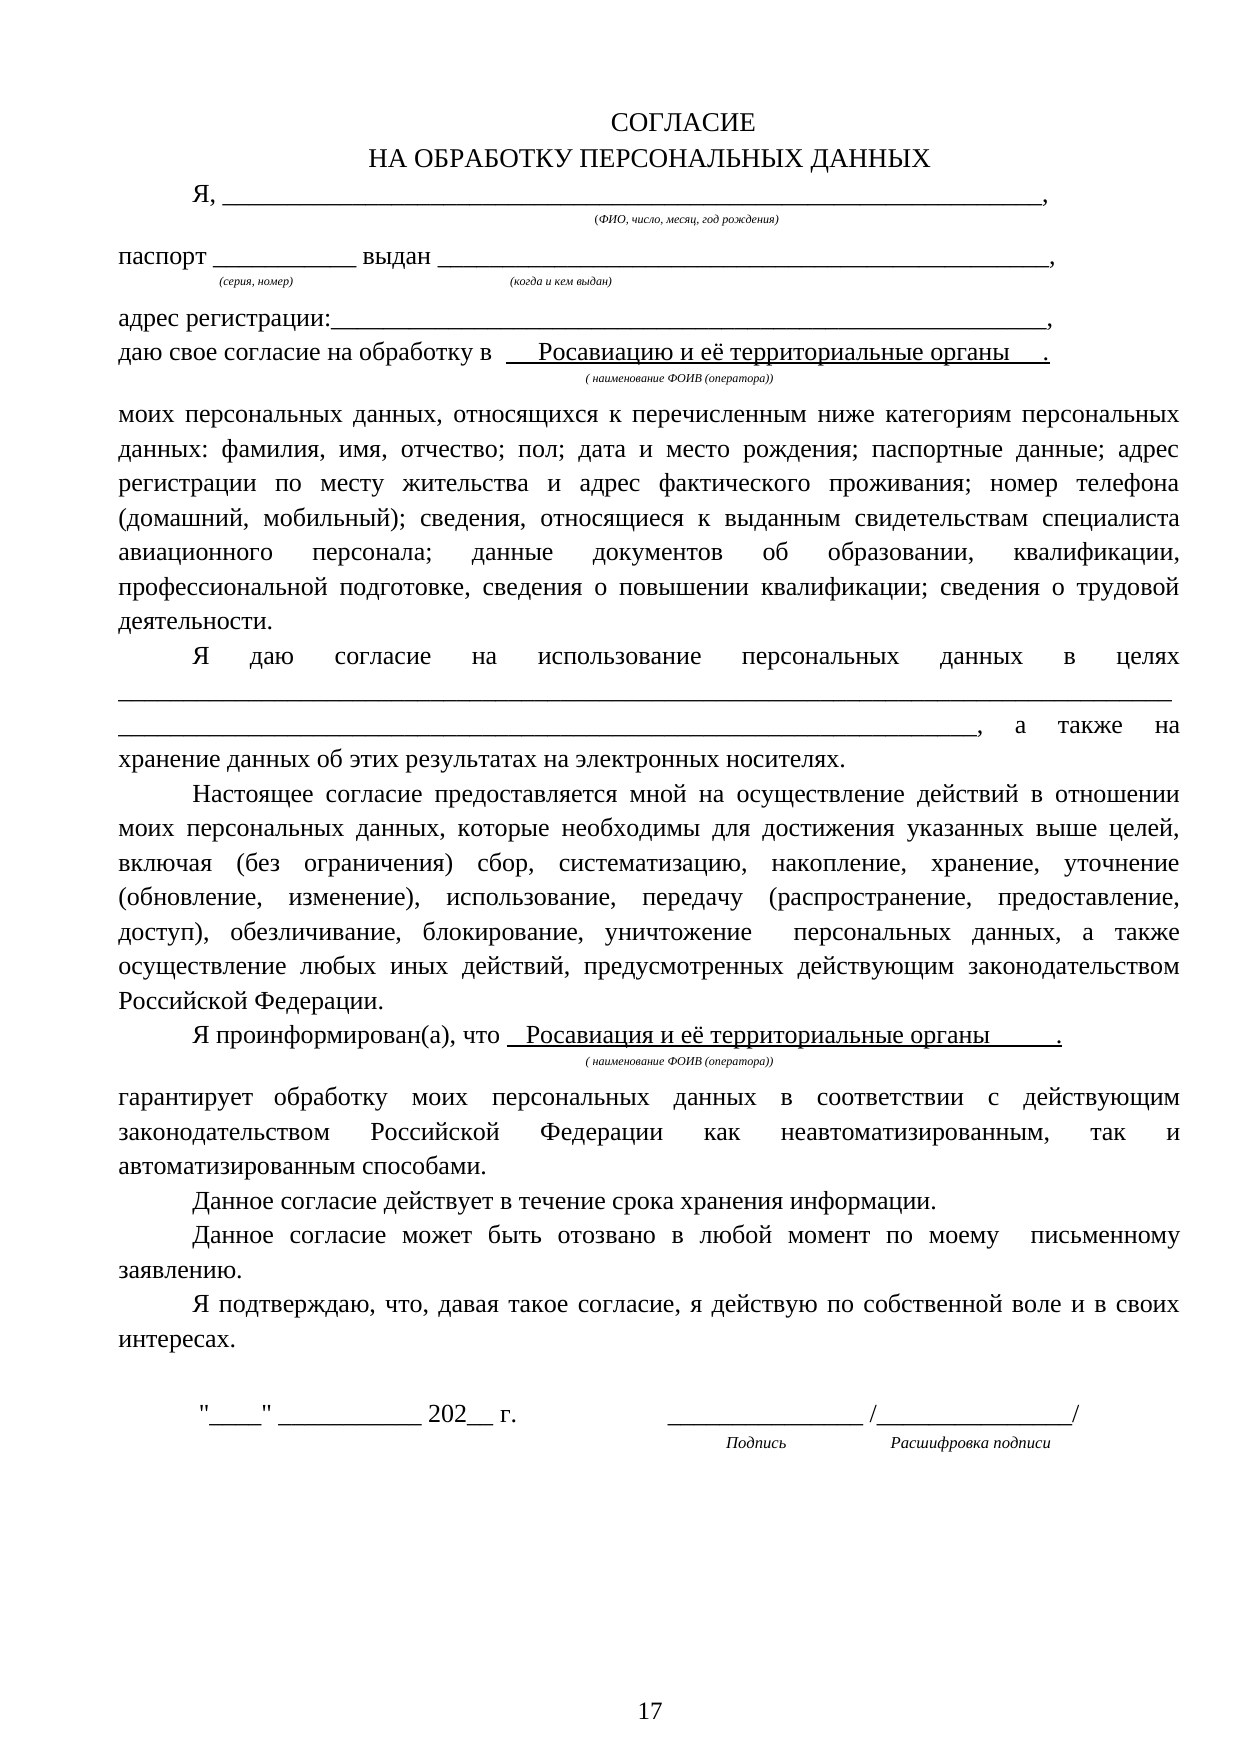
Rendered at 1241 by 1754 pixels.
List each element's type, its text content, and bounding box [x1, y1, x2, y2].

text Данное согласие действует в течение срока хранения информации. [118, 1185, 1181, 1215]
text (серия, номер) (когда и кем выдан) [118, 274, 1181, 298]
text Я даю согласие на использование персональных данных в целях ___________________________________________________________________________________________________________________________________________________, а также на хранение данных об этих результатах на электронных носителях. [118, 640, 1181, 773]
text Подпись Расшифровка подписи [118, 1432, 1181, 1452]
text адрес регистрации:_______________________________________________________, [118, 302, 1181, 332]
text Я проинформирован(а), что Росавиация и её территориальные органы . [118, 1019, 1181, 1049]
text моих персональных данных, относящихся к перечисленным ниже категориям персональных данных: фамилия, имя, отчество; пол; дата и место рождения; паспортные данные; адрес регистрации по месту жительства и адрес фактического проживания; номер телефона (домашний, мобильный); сведения, относящиеся к выданным свидетельствам специалиста авиационного персонала; данные документов об образовании, квалификации, профессиональной подготовке, сведения о повышении квалификации; сведения о трудовой деятельности. [118, 398, 1181, 635]
text ( наименование ФОИВ (оператора)) [118, 371, 1181, 395]
text Данное согласие может быть отозвано в любой момент по моему письменному заявлению. [118, 1219, 1181, 1284]
text Я, _______________________________________________________________, [118, 178, 1181, 208]
text паспорт ___________ выдан _______________________________________________, [118, 240, 1181, 270]
text Я подтверждаю, что, давая такое согласие, я действую по собственной воле и в своих интересах. [118, 1288, 1181, 1353]
text "____" ___________ 202__ г. _______________ /_______________/ [118, 1398, 1181, 1428]
text гарантирует обработку моих персональных данных в соответствии с действующим законодательством Российской Федерации как неавтоматизированным, так и автоматизированным способами. [118, 1081, 1181, 1180]
text ( наименование ФОИВ (оператора)) [118, 1054, 1181, 1078]
text Настоящее согласие предоставляется мной на осуществление действий в отношении моих персональных данных, которые необходимы для достижения указанных выше целей, включая (без ограничения) сбор, систематизацию, накопление, хранение, уточнение (обновление, изменение), использование, передачу (распространение, предоставление, доступ), обезличивание, блокирование, уничтожение персональных данных, а также осуществление любых иных действий, предусмотренных действующим законодательством Российской Федерации. [118, 778, 1181, 1015]
text СОГЛАСИЕ НА ОБРАБОТКУ ПЕРСОНАЛЬНЫХ ДАННЫХ [118, 106, 1181, 173]
text даю свое согласие на обработку в Росавиацию и её территориальные органы . [118, 336, 1181, 366]
text (ФИО, число, месяц, год рождения) [118, 212, 1181, 236]
